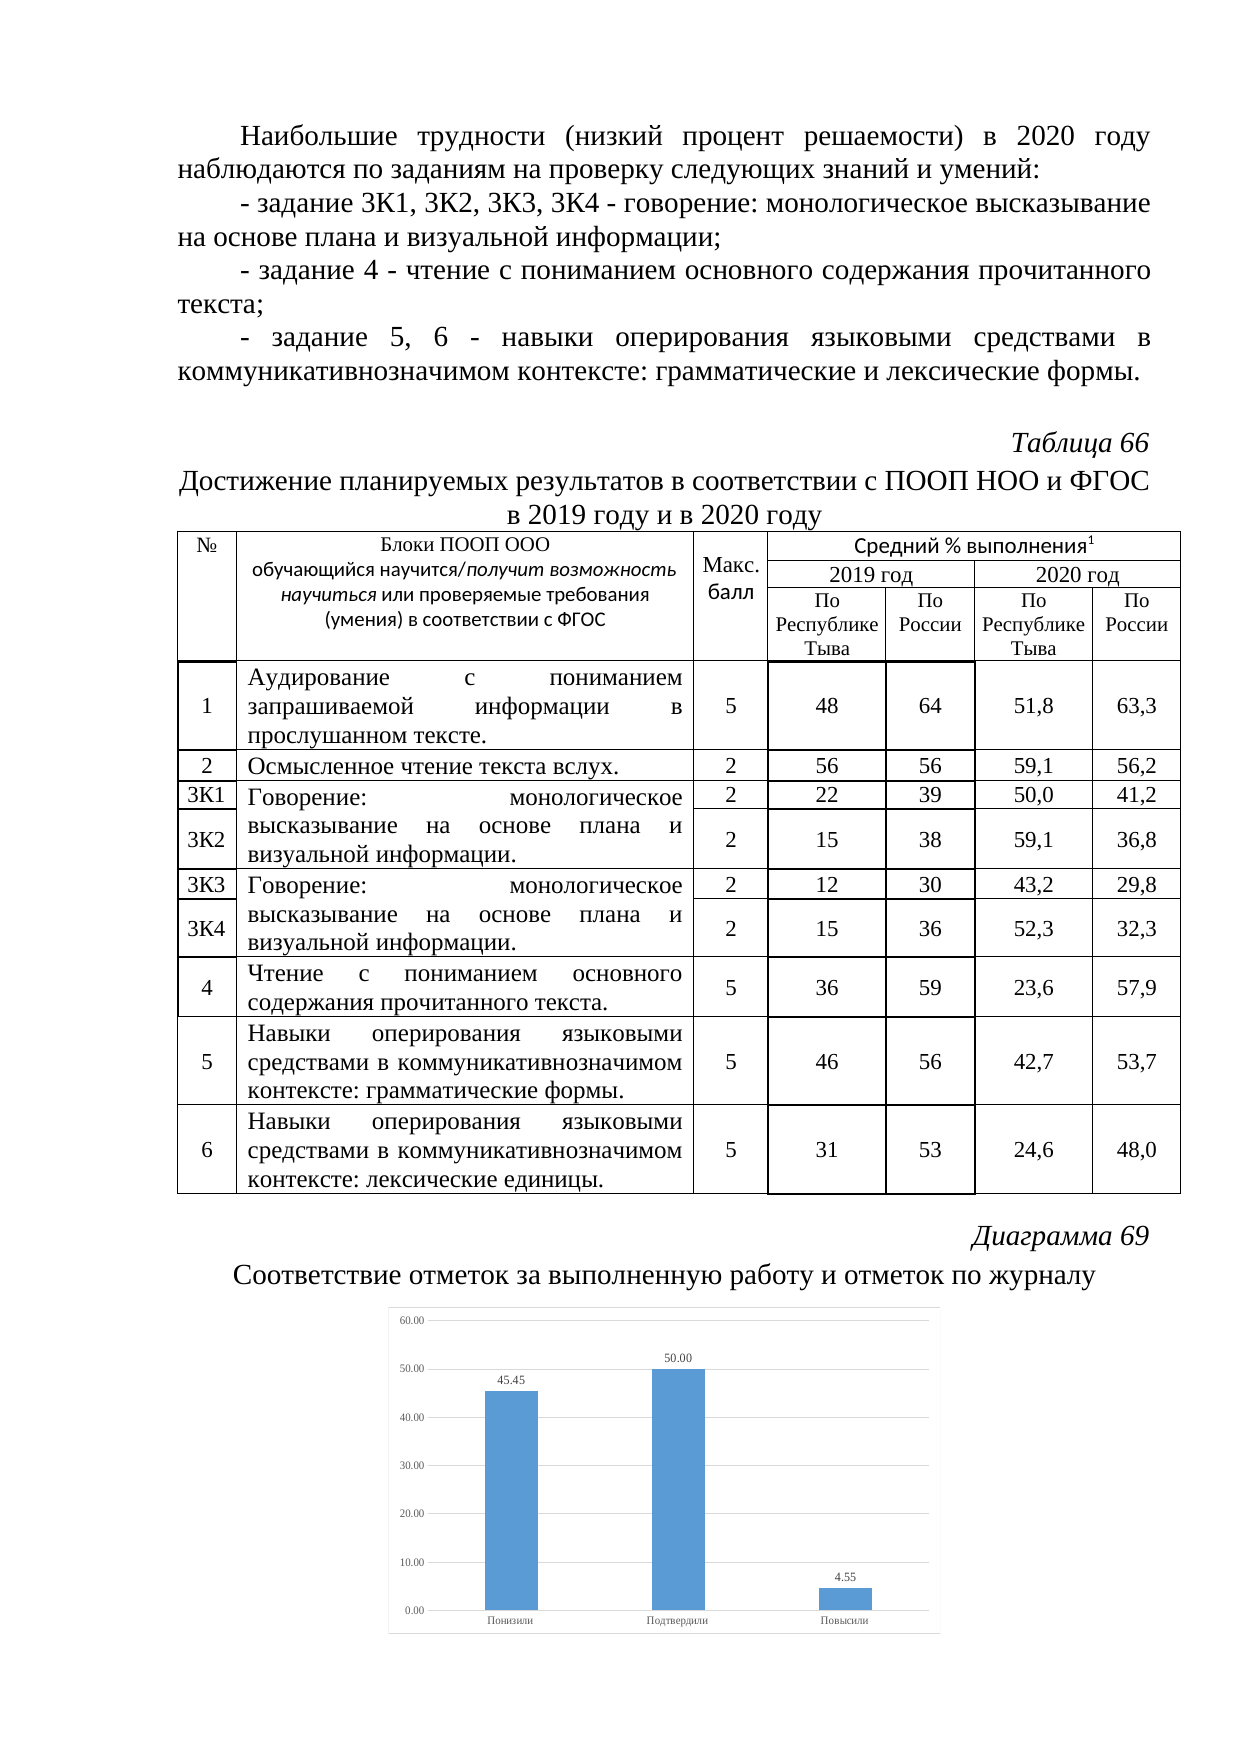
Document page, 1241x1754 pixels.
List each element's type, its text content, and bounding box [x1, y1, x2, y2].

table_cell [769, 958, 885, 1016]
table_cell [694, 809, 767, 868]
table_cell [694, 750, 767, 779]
text Наибольшие трудности (низкий процент решаемости) в 2020 году наблюдаются по заданиям на проверку следующих знаний и умений: [177, 118, 1152, 185]
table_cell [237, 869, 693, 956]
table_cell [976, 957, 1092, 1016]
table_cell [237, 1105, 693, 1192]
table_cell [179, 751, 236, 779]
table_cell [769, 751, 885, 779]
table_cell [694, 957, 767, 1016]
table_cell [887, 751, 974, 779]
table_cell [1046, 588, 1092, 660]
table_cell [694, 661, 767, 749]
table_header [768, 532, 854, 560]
text - задание 3К1, 3К2, 3К3, 3К4 - говорение: монологическое высказывание на основе плана и визуальной информации; [177, 185, 1152, 252]
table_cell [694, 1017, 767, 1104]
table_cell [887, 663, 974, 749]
text Достижение планируемых результатов в соответствии с ПООП НОО и ФГОС в 2019 году и в 2020 году [177, 463, 1152, 531]
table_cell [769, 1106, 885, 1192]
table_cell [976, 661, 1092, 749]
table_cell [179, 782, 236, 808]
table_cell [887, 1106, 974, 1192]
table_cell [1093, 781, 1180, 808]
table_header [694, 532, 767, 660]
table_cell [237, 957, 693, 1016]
text Таблица 66 [177, 425, 1152, 458]
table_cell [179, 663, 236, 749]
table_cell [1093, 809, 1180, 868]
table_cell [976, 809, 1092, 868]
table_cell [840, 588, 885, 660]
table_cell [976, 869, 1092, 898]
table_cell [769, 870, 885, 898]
text - задание 4 - чтение с пониманием основного содержания прочитанного текста; [177, 252, 1152, 319]
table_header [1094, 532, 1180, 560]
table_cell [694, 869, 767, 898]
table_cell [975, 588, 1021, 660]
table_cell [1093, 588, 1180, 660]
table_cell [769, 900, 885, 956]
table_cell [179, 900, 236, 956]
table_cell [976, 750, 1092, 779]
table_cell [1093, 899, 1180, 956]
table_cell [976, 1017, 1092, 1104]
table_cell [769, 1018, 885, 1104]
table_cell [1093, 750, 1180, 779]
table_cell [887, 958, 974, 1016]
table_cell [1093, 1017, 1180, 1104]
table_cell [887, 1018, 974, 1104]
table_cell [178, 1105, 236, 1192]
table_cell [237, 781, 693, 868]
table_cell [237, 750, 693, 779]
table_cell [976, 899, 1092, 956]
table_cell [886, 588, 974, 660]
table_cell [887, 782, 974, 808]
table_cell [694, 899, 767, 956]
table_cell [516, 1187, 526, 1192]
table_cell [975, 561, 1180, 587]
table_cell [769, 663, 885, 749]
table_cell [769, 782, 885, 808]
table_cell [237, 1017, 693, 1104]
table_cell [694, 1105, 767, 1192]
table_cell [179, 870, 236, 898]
text Диаграмма 69 [177, 1218, 1152, 1252]
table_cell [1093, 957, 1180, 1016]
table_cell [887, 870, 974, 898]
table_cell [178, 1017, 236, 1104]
text - задание 5, 6 - навыки оперирования языковыми средствами в коммуникативнозначимом контексте: грамматические и лексические формы. [177, 319, 1152, 386]
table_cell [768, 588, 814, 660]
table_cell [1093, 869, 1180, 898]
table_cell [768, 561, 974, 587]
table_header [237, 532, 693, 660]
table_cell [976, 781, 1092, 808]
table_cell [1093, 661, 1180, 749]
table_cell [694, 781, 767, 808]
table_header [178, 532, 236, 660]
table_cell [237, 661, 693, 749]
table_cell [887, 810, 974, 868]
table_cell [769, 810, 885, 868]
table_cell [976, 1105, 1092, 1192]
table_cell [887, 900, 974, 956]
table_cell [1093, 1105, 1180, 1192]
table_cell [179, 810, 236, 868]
text Соответствие отметок за выполненную работу и отметок по журналу [177, 1257, 1152, 1291]
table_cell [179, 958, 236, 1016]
